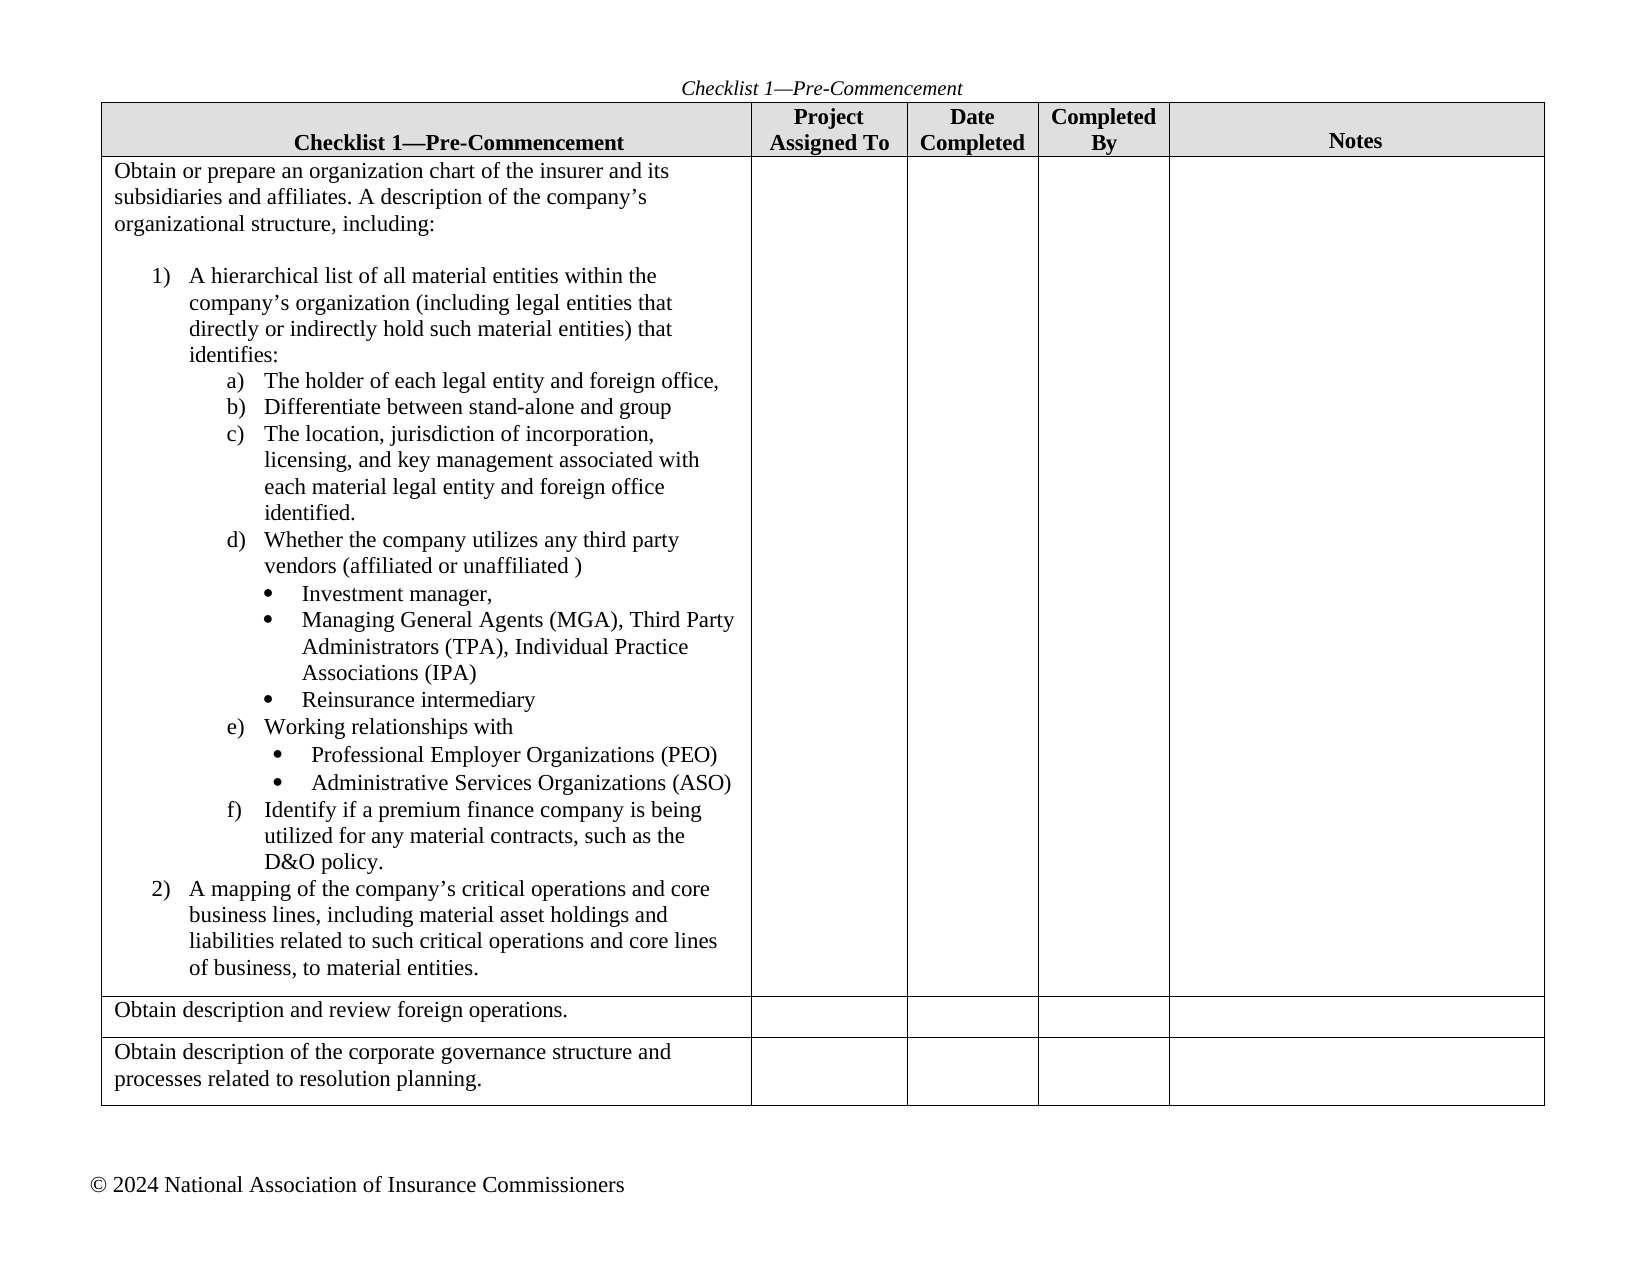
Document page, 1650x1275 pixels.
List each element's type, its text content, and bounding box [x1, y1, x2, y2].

table_cell [1039, 1038, 1169, 1105]
table_cell [1170, 1038, 1544, 1105]
table_cell [752, 1038, 907, 1105]
table_header Completed By [1039, 103, 1169, 156]
table_cell [1170, 997, 1544, 1037]
table_cell [908, 997, 1038, 1037]
table_header Notes [1170, 103, 1544, 156]
table_cell Obtain description of the corporate governance structure and processes related to resolution planning. [102, 1038, 751, 1105]
table_cell [1170, 157, 1544, 996]
table_cell [908, 157, 1038, 996]
table_header Project Assigned To [752, 103, 907, 156]
table_header Date Completed [908, 103, 1038, 156]
table_cell [1039, 157, 1169, 996]
table_cell [752, 997, 907, 1037]
table_cell [908, 1038, 1038, 1105]
table_cell [1039, 997, 1169, 1037]
table_header Checklist 1—Pre-Commencement [102, 103, 751, 156]
table_cell Obtain or prepare an organization chart of the insurer and its subsidiaries and affiliates. A description of the company’s organizational structure, including: A hierarchical list of all material entities within the company’s organization (including legal entities that directly or indirectly hold such material entities) that identifies: The holder of each legal entity and foreign office, Differentiate between stand-alone and group The location, jurisdiction of incorporation, licensing, and key management associated with each material legal entity and foreign office identified. Whether the company utilizes any third party vendors (affiliated or unaffiliated ) Investment manager, Managing General Agents (MGA), Third Party Administrators (TPA), Individual Practice Associations (IPA) Reinsurance intermediary Working relationships with Professional Employer Organizations (PEO) Administrative Services Organizations (ASO) Identify if a premium finance company is being utilized for any material contracts, such as the D&O policy. A mapping of the company’s critical operations and core business lines, including material asset holdings and liabilities related to such critical operations and core lines of business, to material entities. [102, 157, 751, 996]
table_cell [752, 157, 907, 996]
table_cell Obtain description and review foreign operations. [102, 997, 751, 1037]
